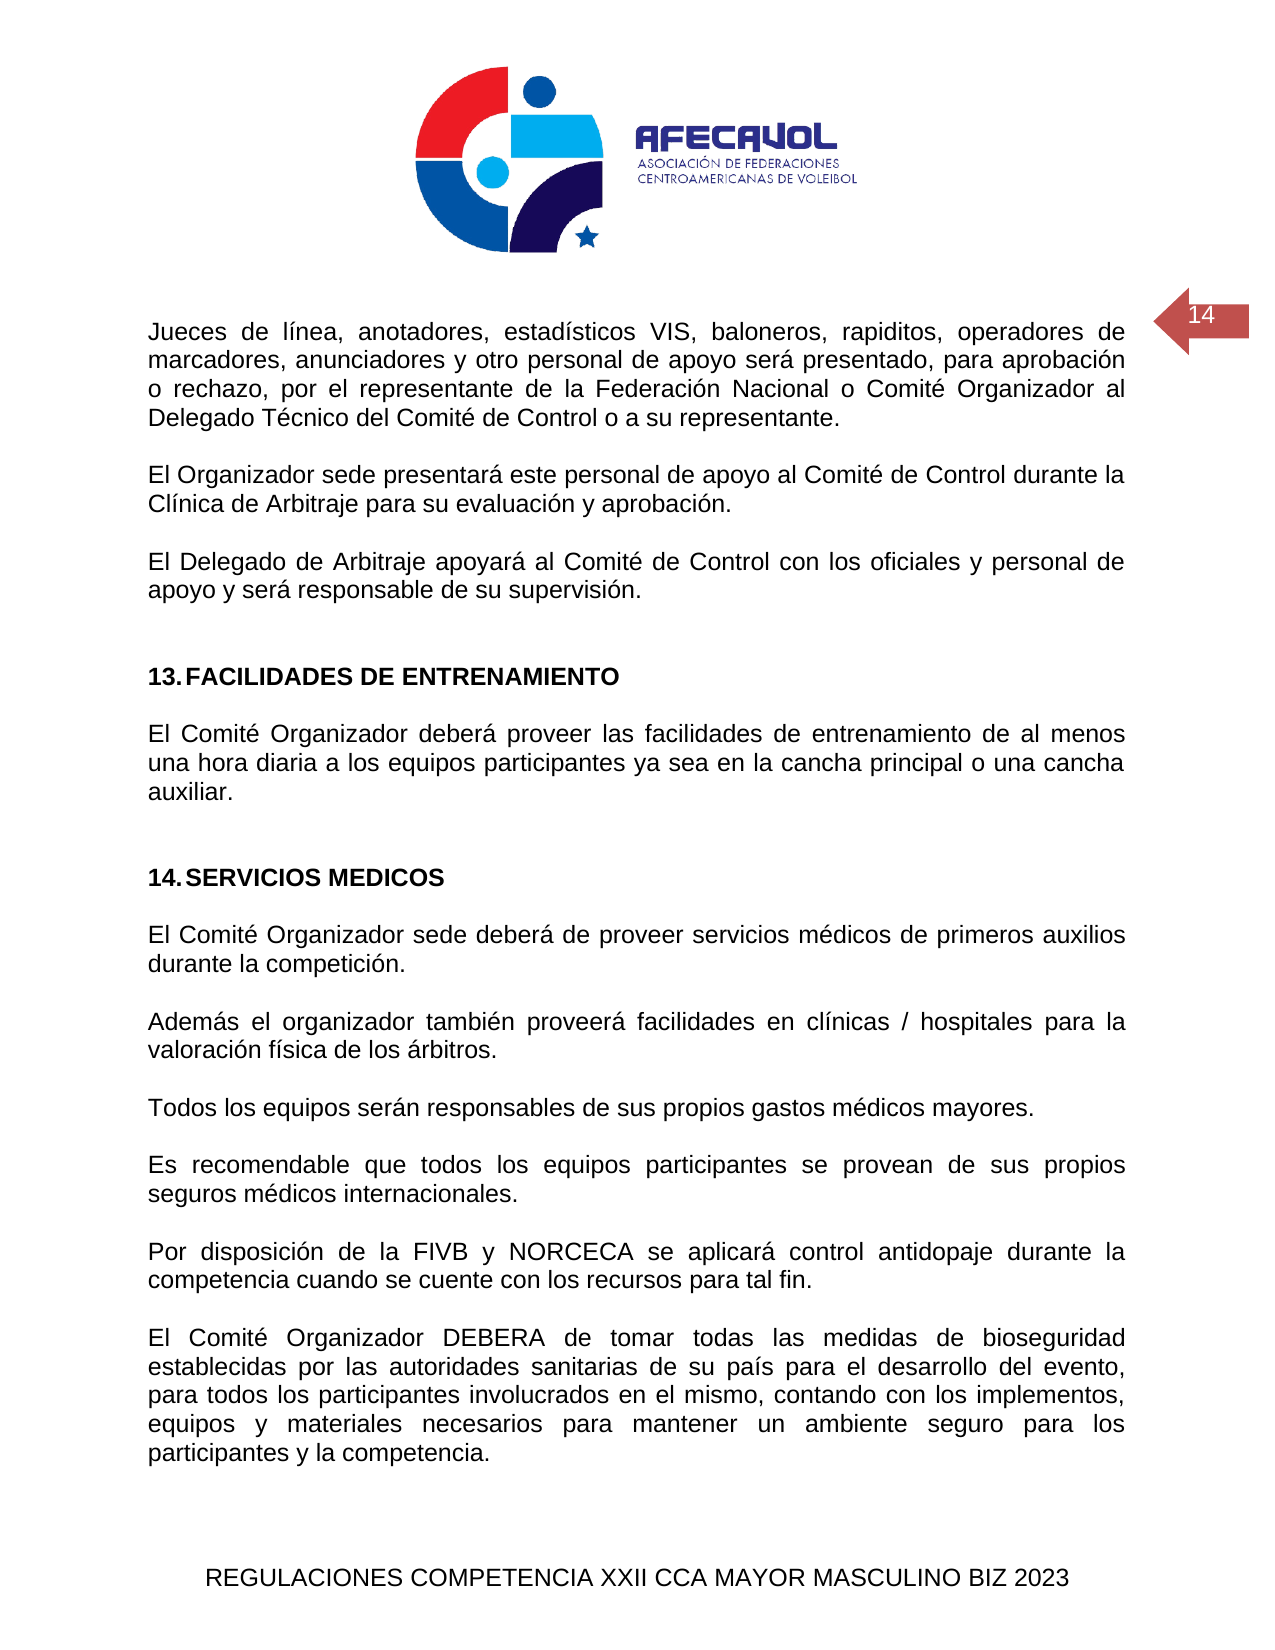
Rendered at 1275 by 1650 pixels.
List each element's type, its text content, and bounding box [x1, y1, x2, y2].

picture [413, 57, 862, 259]
text El Organizador sede presentará este personal de apoyo al Comité de Control durante la Clínica de Arbitraje para su evaluación y aprobación. [148, 460, 1127, 518]
text Por disposición de la FIVB y NORCECA se aplicará control antidopaje durante la competencia cuando se cuente con los recursos para tal fin. [148, 1237, 1127, 1294]
text El Comité Organizador DEBERA de tomar todas las medidas de bioseguridad establecidas por las autoridades sanitarias de su país para el desarrollo del evento, para todos los participantes involucrados en el mismo, contando con los implementos, equipos y materiales necesarios para mantener un ambiente seguro para los participantes y la competencia. [148, 1323, 1127, 1467]
text Todos los equipos serán responsables de sus propios gastos médicos mayores. [148, 1093, 1127, 1122]
text Es recomendable que todos los equipos participantes se provean de sus propios seguros médicos internacionales. [148, 1150, 1127, 1208]
text El Comité Organizador sede deberá de proveer servicios médicos de primeros auxilios durante la competición. [148, 920, 1127, 978]
text El Comité Organizador deberá proveer las facilidades de entrenamiento de al menos una hora diaria a los equipos participantes ya sea en la cancha principal o una cancha auxiliar. [148, 719, 1127, 805]
text Además el organizador también proveerá facilidades en clínicas / hospitales para la valoración física de los árbitros. [148, 1007, 1127, 1064]
list FACILIDADES DE ENTRENAMIENTO [148, 662, 1127, 690]
text El Delegado de Arbitraje apoyará al Comité de Control con los oficiales y personal de apoyo y será responsable de su supervisión. [148, 547, 1127, 604]
text Jueces de línea, anotadores, estadísticos VIS, baloneros, rapiditos, operadores de marcadores, anunciadores y otro personal de apoyo será presentado, para aprobación o rechazo, por el representante de la Federación Nacional o Comité Organizador al Delegado Técnico del Comité de Control o a su representante. [148, 317, 1127, 432]
list SERVICIOS MEDICOS [148, 863, 1127, 892]
